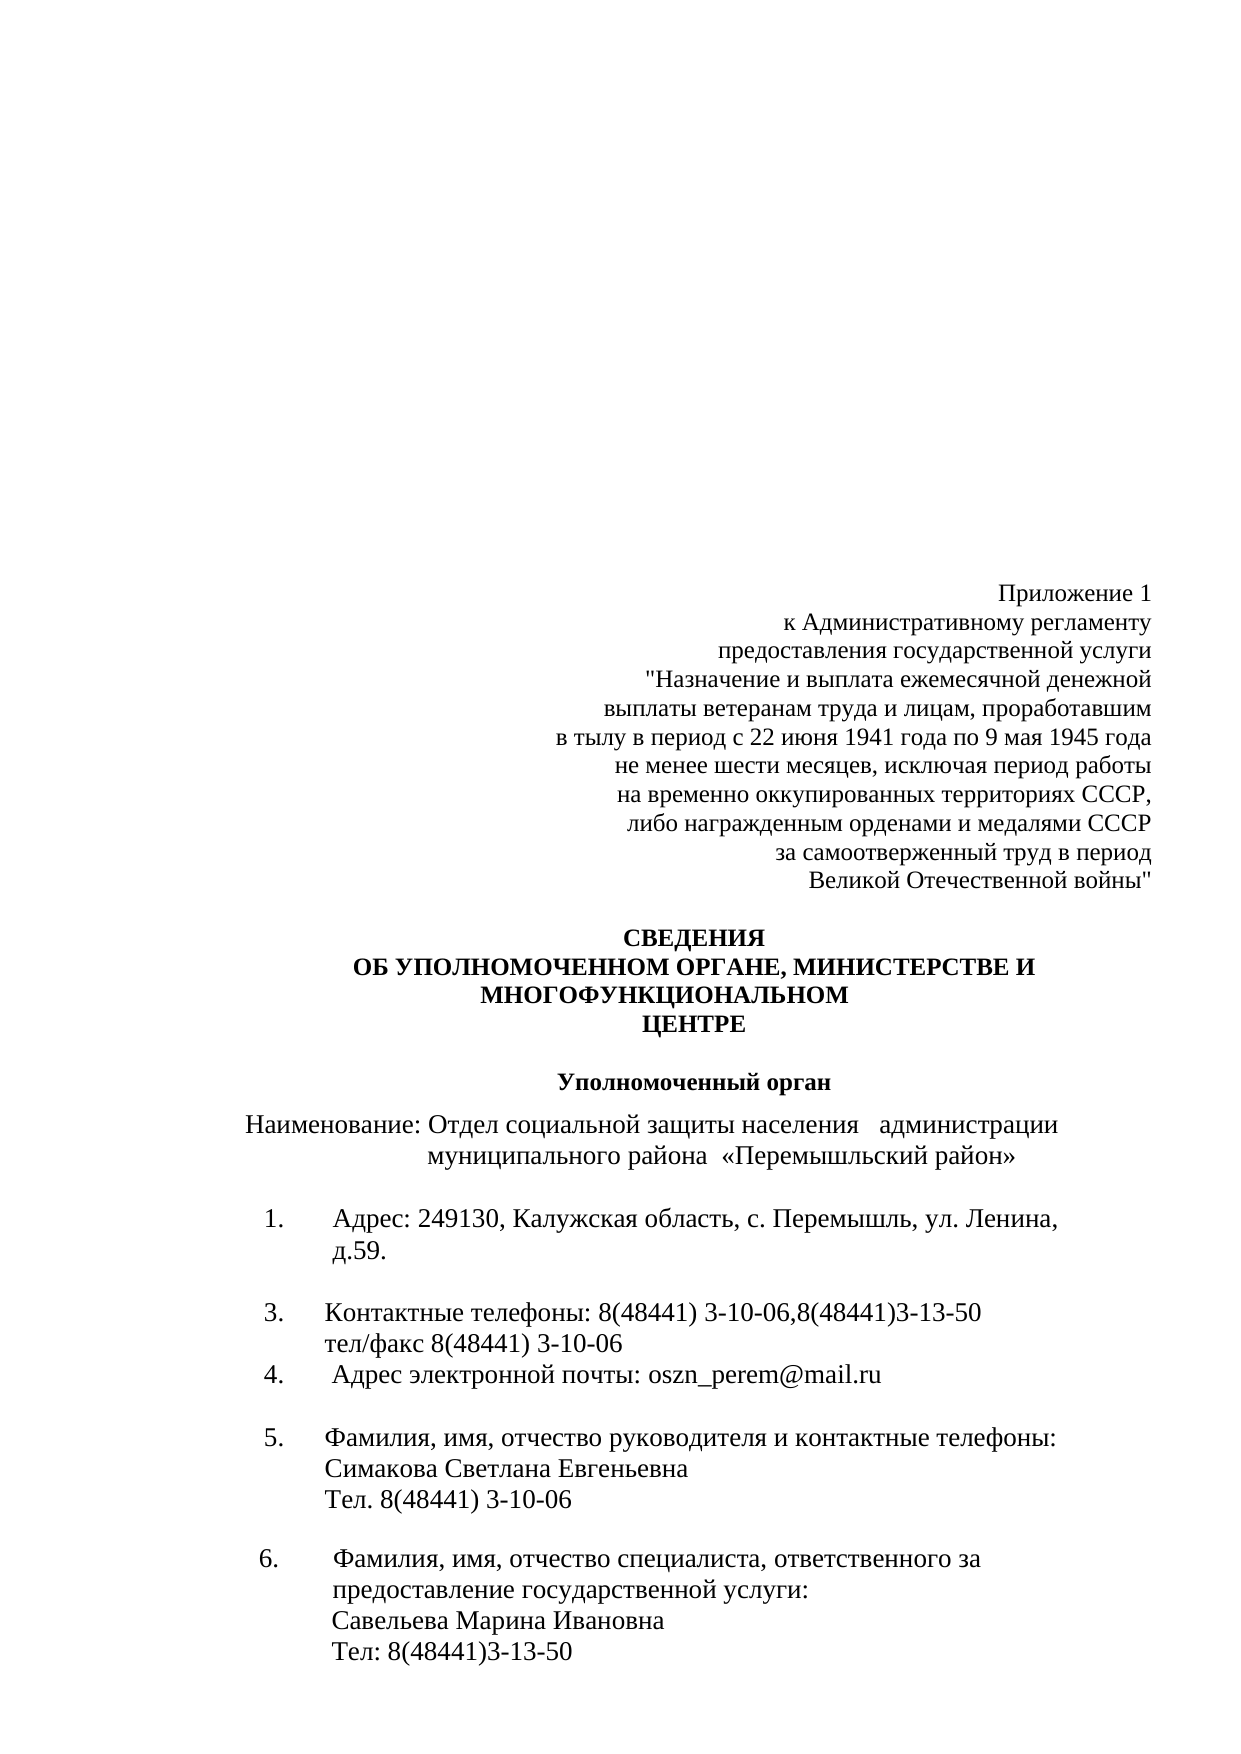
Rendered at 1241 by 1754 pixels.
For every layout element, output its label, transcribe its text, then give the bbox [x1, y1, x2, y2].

table_cell 4. Адрес электронной почты: oszn_perem@mail.ru [170, 1358, 1070, 1421]
table_cell 6. Фамилия, имя, отчество специалиста, ответственного за предоставление государственной услуги: Савельева Марина Ивановна Тел: 8(48441)3-13-50 [170, 1542, 1070, 1698]
table_header Наименование: Отдел социальной защиты населения администрации муниципального района «Перемышльский район» [170, 1108, 1070, 1203]
text выплаты ветеранам труда и лицам, проработавшим [177, 693, 1152, 722]
title ОБ УПОЛНОМОЧЕННОМ ОРГАНЕ, МИНИСТЕРСТВЕ И МНОГОФУНКЦИОНАЛЬНОМ [177, 952, 1152, 1009]
text в тылу в период с 22 июня 1941 года по 9 мая 1945 года [177, 722, 1152, 751]
text не менее шести месяцев, исключая период работы [177, 751, 1152, 779]
table_cell 5. Фамилия, имя, отчество руководителя и контактные телефоны: Симакова Светлана Евгеньевна Тел. 8(48441) 3-10-06 [170, 1421, 1070, 1542]
text либо награжденным орденами и медалями СССР [177, 808, 1152, 837]
text на временно оккупированных территориях СССР, [177, 779, 1152, 808]
text Приложение 1 [177, 578, 1152, 607]
table_cell Адрес: 249130, Калужская область, с. Перемышль, ул. Ленина, д.59. [170, 1203, 1070, 1296]
title ЦЕНТРЕ [177, 1009, 1152, 1038]
title Уполномоченный орган [177, 1067, 1152, 1096]
table_cell 3. Контактные телефоны: 8(48441) 3-10-06,8(48441)3-13-50 тел/факс 8(48441) 3-10-06 [170, 1296, 1070, 1358]
text предоставления государственной услуги [177, 636, 1152, 664]
text за самоотверженный труд в период [177, 837, 1152, 866]
text "Назначение и выплата ежемесячной денежной [177, 664, 1152, 693]
text к Административному регламенту [177, 607, 1152, 636]
text Великой Отечественной войны" [177, 866, 1152, 894]
title СВЕДЕНИЯ [177, 923, 1152, 952]
